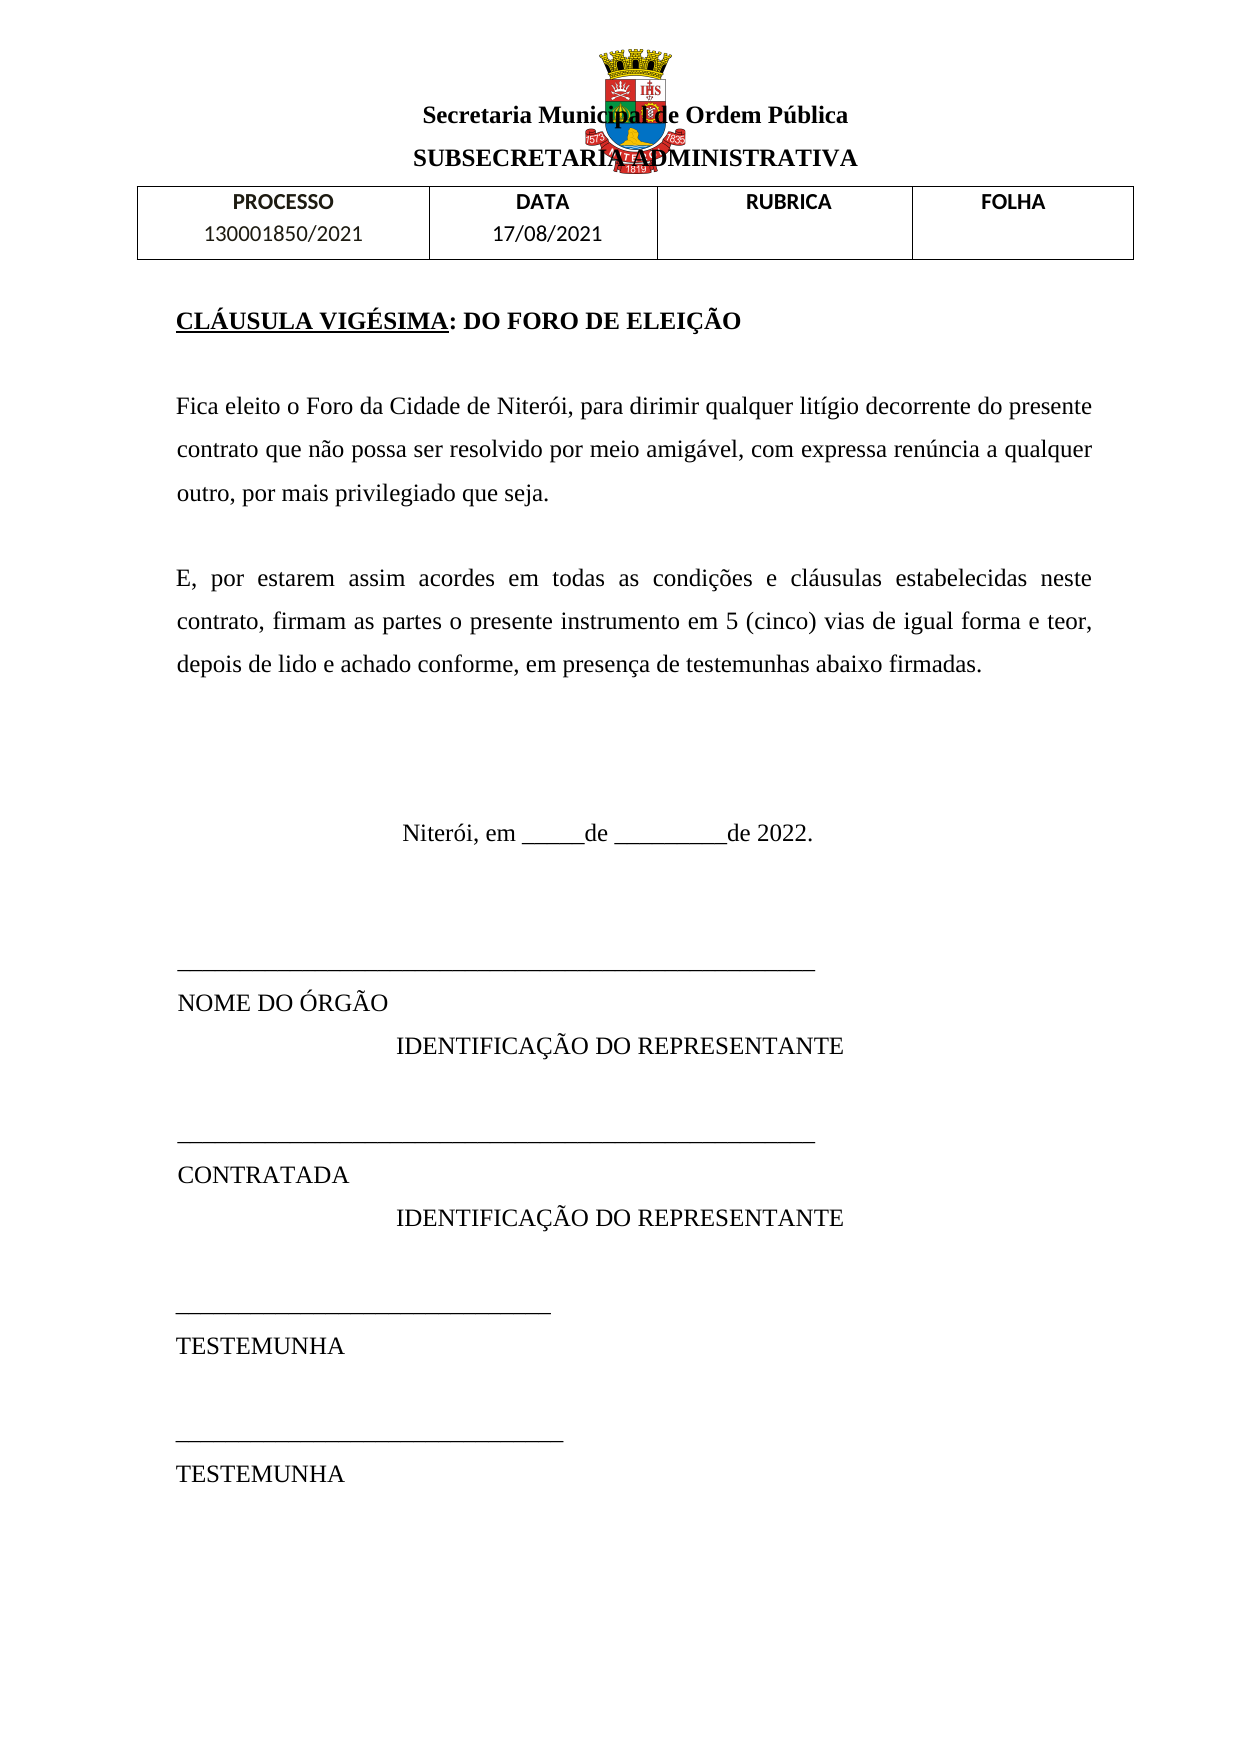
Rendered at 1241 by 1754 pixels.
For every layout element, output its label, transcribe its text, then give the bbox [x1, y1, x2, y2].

text _______________________________ [176, 1416, 1094, 1445]
text IDENTIFICAÇÃO DO REPRESENTANTE [396, 1203, 1094, 1232]
text E, por estarem assim acordes em todas as condições e cláusulas estabelecidas neste contrato, firmam as partes o presente instrumento em 5 (cinco) vias de igual forma e teor, depois de lido e achado conforme, em presença de testemunhas abaixo firmadas. [176, 563, 1094, 678]
picture [585, 151, 591, 158]
text Niterói, em _____de _________de 2022. [402, 818, 1094, 847]
text IDENTIFICAÇÃO DO REPRESENTANTE [396, 1031, 1094, 1060]
text CLÁUSULA VIGÉSIMA: DO FORO DE ELEIÇÃO [176, 306, 1094, 335]
text Fica eleito o Foro da Cidade de Niterói, para dirimir qualquer litígio decorrente do presente contrato que não possa ser resolvido por meio amigável, com expressa renúncia a qualquer outro, por mais privilegiado que seja. [176, 391, 1094, 506]
text NOME DO ÓRGÃO [177, 988, 1093, 1017]
text ___________________________________________________ [177, 1117, 970, 1145]
text TESTEMUNHA [176, 1331, 1094, 1360]
text TESTEMUNHA [176, 1459, 1094, 1488]
text ___________________________________________________ [177, 945, 970, 974]
text CONTRATADA [177, 1160, 1093, 1188]
text ______________________________ [176, 1288, 1094, 1317]
picture [585, 49, 686, 174]
